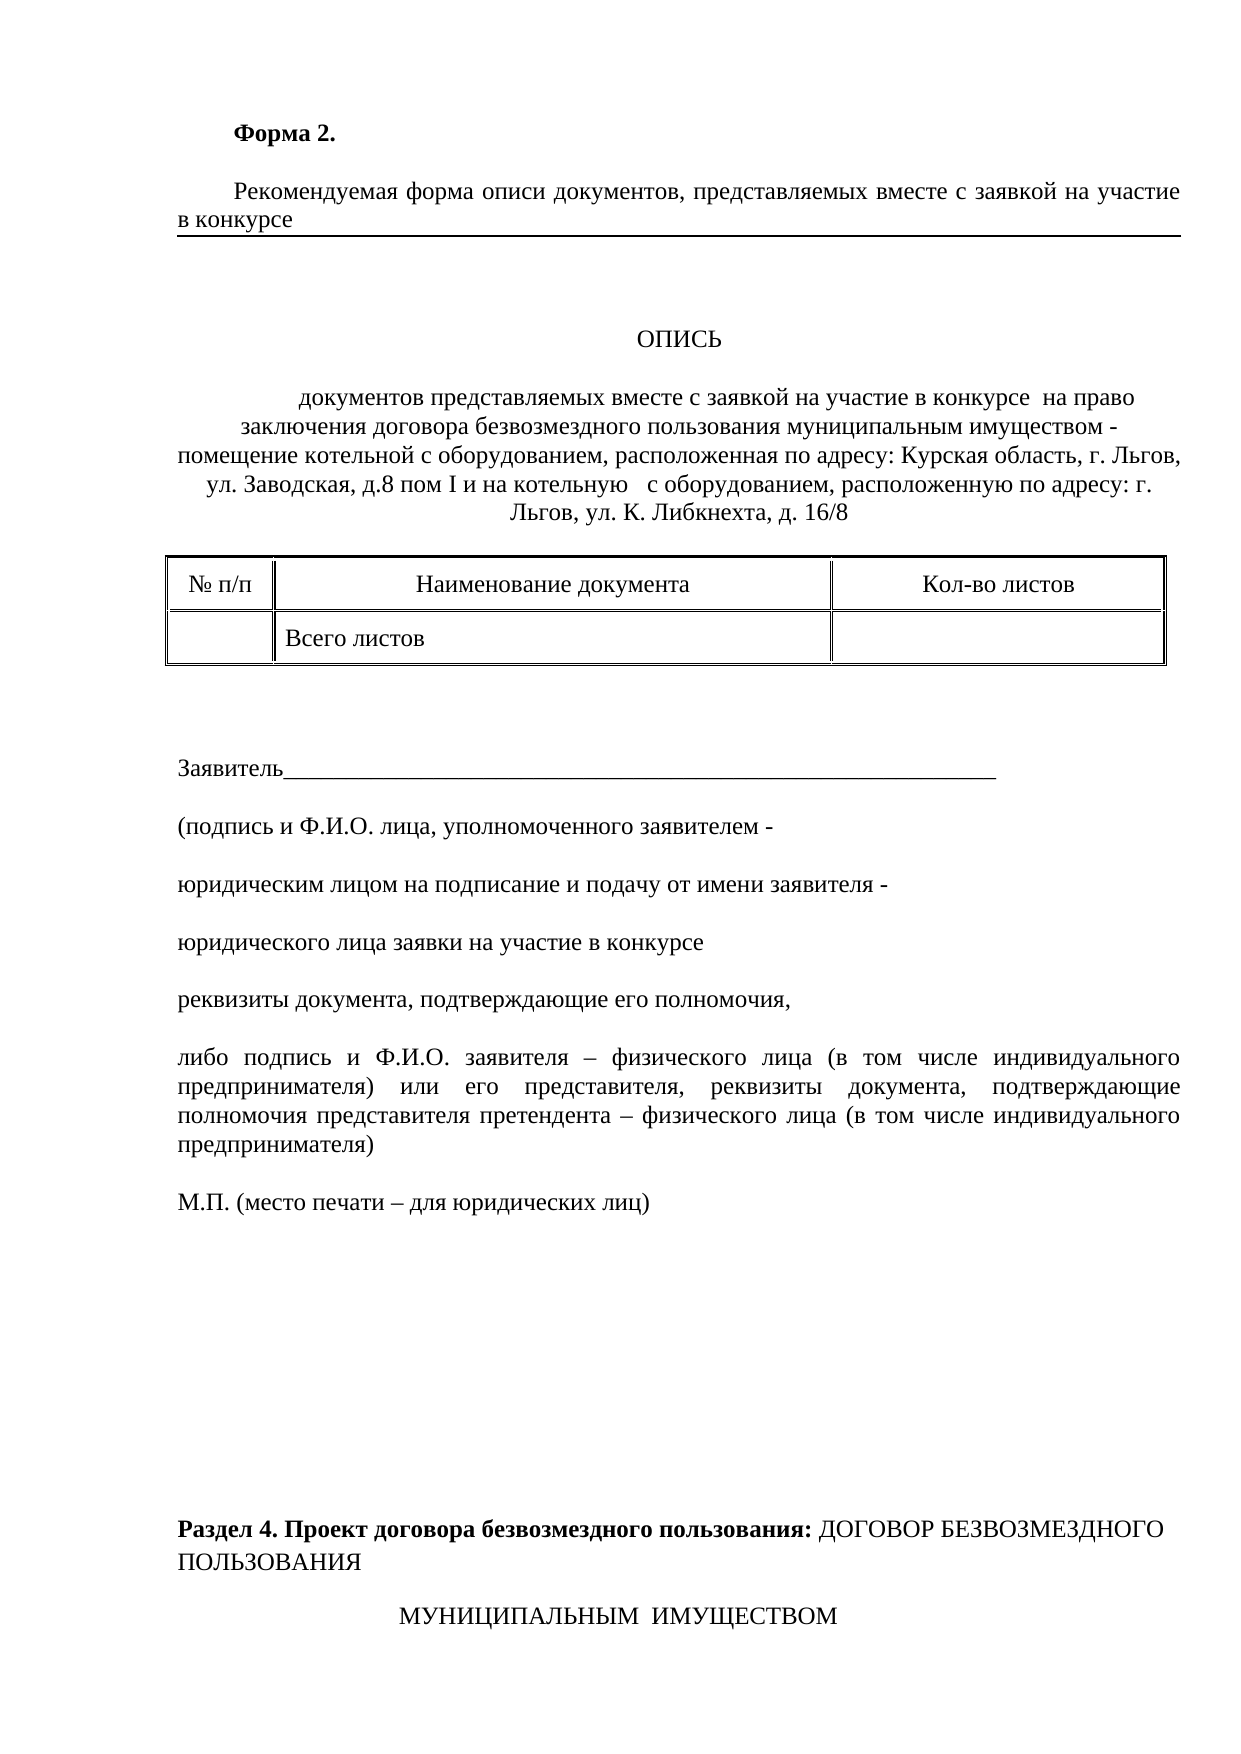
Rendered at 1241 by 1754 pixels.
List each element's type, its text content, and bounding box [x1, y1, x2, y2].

text Рекомендуемая форма описи документов, представляемых вместе с заявкой на участие в конкурсе [177, 176, 1181, 235]
table_cell [832, 609, 1165, 663]
table_header Наименование документа [274, 558, 832, 609]
text Заявитель_________________________________________________________ [177, 753, 1181, 782]
text Форма 2. [177, 118, 1181, 147]
table_cell Всего листов [274, 612, 832, 663]
text реквизиты документа, подтверждающие его полномочия, [177, 984, 1181, 1013]
text Раздел 4. Проект договора безвозмездного пользования: ДОГОВОР БЕЗВОЗМЕЗДНОГО ПОЛЬЗОВАНИЯ [177, 1514, 1181, 1576]
text либо подпись и Ф.И.О. заявителя – физического лица (в том числе индивидуального предпринимателя) или его представителя, реквизиты документа, подтверждающие полномочия представителя претендента – физического лица (в том числе индивидуального предпринимателя) [177, 1042, 1181, 1157]
text МУНИЦИПАЛЬНЫМ ИМУЩЕСТВОМ [177, 1601, 1181, 1629]
table_cell [166, 609, 274, 663]
text (подпись и Ф.И.О. лица, уполномоченного заявителем - [177, 811, 1181, 839]
text ОПИСЬ [177, 324, 1181, 353]
text юридического лица заявки на участие в конкурсе [177, 927, 1181, 955]
text юридическим лицом на подписание и подачу от имени заявителя - [177, 869, 1181, 897]
table_header № п/п [168, 557, 274, 609]
table_header Кол-во листов [832, 558, 1163, 609]
text М.П. (место печати – для юридических лиц) [177, 1187, 1181, 1215]
text документов представляемых вместе с заявкой на участие в конкурсе на право заключения договора безвозмездного пользования муниципальным имуществом - помещение котельной с оборудованием, расположенная по адресу: Курская область, г. Льгов, ул. Заводская, д.8 пом I и на котельную с оборудованием, расположенную по адресу: г. Льгов, ул. К. Либкнехта, д. 16/8 [177, 382, 1181, 526]
